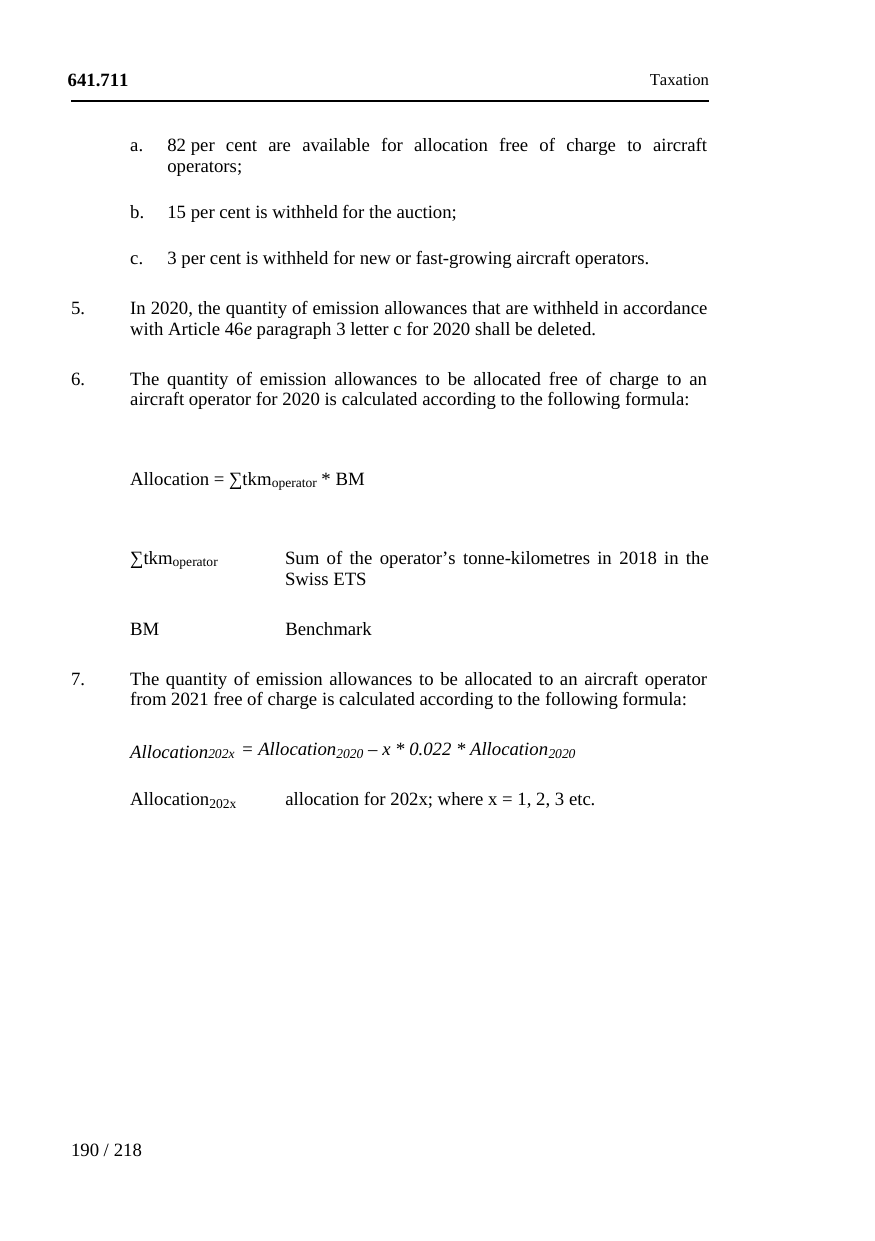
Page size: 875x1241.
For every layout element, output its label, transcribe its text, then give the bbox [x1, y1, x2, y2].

text 6. The quantity of emission allowances to be allocated free of charge to an aircraft operator for 2020 is calculated according to the following formula: [71, 368, 709, 410]
text Allocation202x allocation for 202x; where x = 1, 2, 3 etc. [130, 789, 709, 810]
text c. 3 per cent is withheld for new or fast-growing aircraft operators. [130, 247, 709, 268]
text 7. The quantity of emission allowances to be allocated to an aircraft operator from 2021 free of charge is calculated according to the following formula: [71, 668, 709, 710]
text Allocation202x = Allocation2020 – x * 0.022 * Allocation2020 [130, 739, 709, 760]
text ∑tkmoperator Sum of the operator’s tonne-kilometres in 2018 in the Swiss ETS [130, 547, 709, 589]
text BM Benchmark [130, 618, 709, 639]
text Allocation = ∑tkmoperator * BM [130, 468, 709, 489]
text a. 82 per cent are available for allocation free of charge to aircraft operators; [130, 135, 709, 177]
text 5. In 2020, the quantity of emission allowances that are withheld in accordance with Article 46e paragraph 3 letter c for 2020 shall be deleted. [71, 297, 709, 339]
text b. 15 per cent is withheld for the auction; [130, 202, 709, 222]
